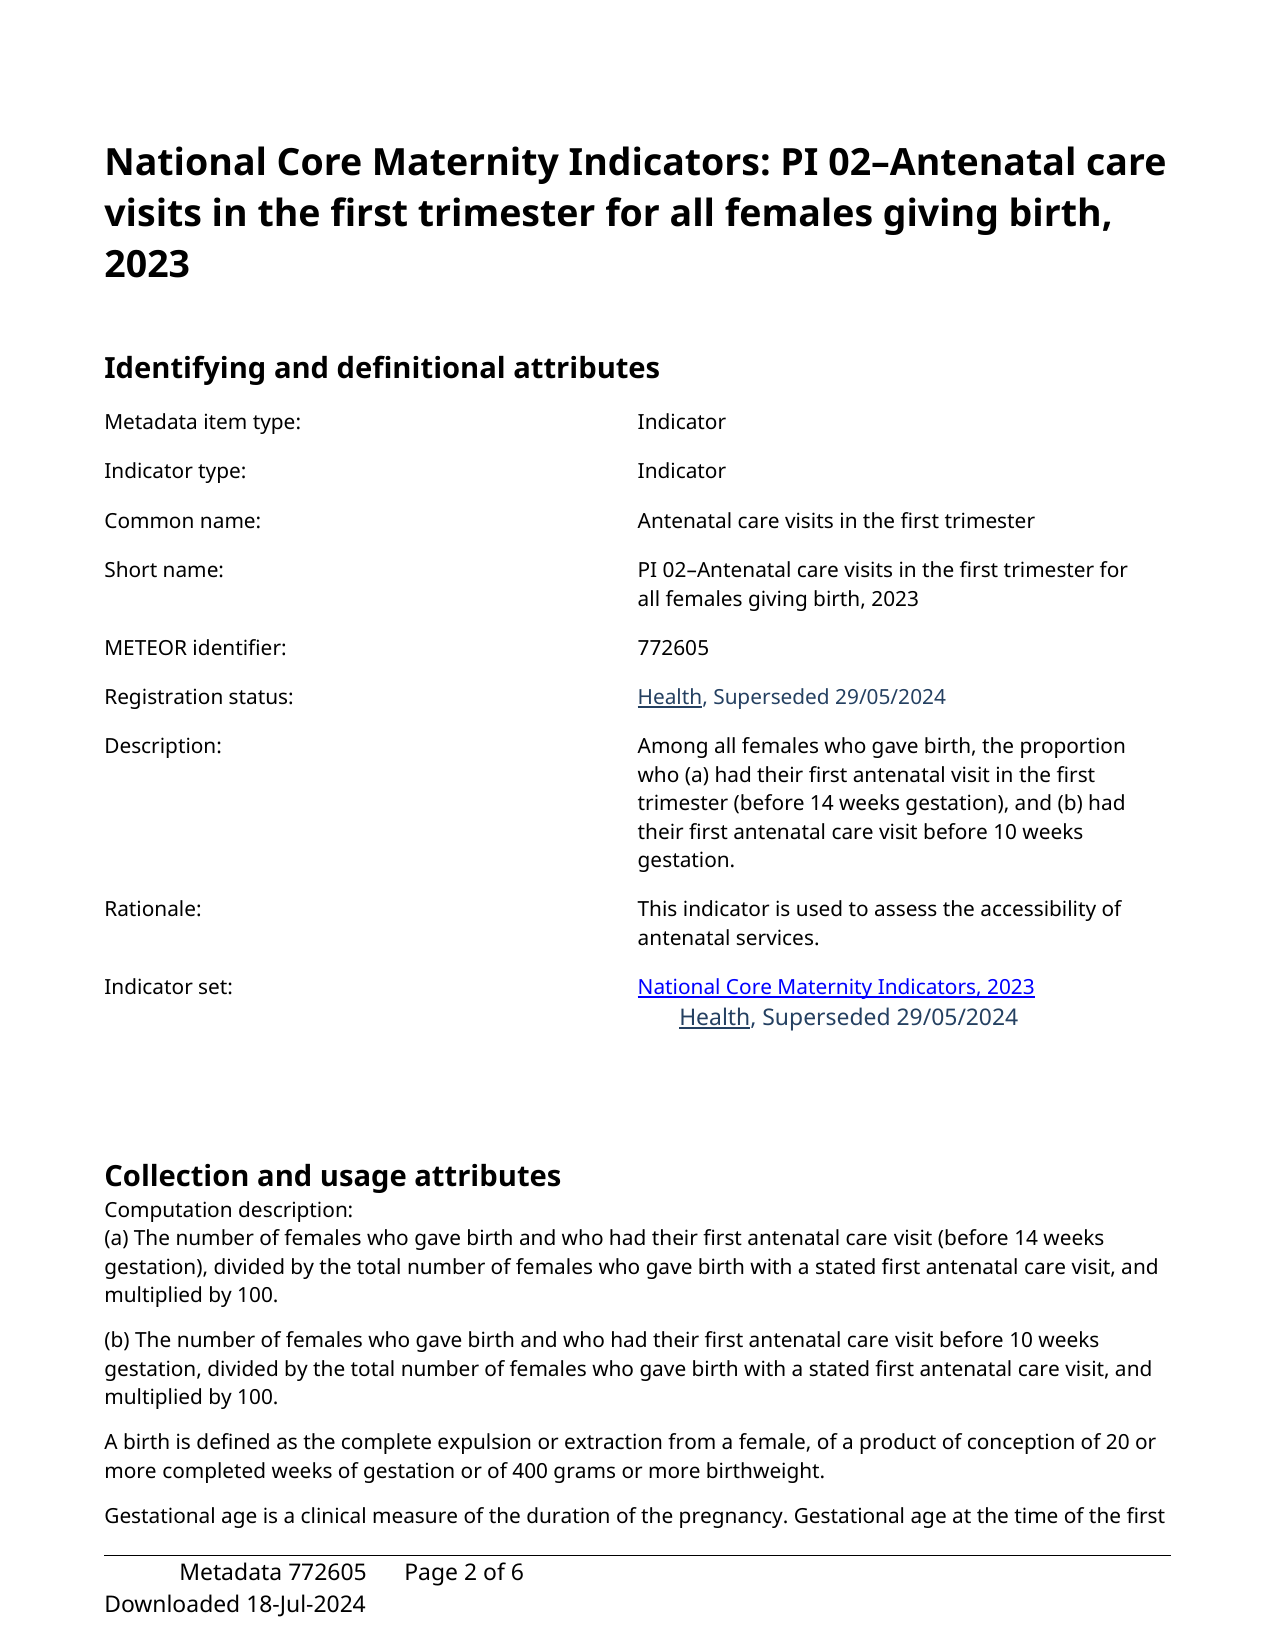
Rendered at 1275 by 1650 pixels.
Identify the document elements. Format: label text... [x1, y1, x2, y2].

table_cell Indicator set: [93, 962, 626, 1099]
table_cell 772605 [626, 623, 1159, 672]
table_cell Registration status: [93, 672, 626, 721]
table_cell Among all females who gave birth, the proportion who (a) had their first antenatal visit in the first trimester (before 14 weeks gestation), and (b) had their first antenatal care visit before 10 weeks gestation. [626, 721, 1159, 884]
table_cell Antenatal care visits in the first trimester [626, 496, 1159, 545]
table_cell National Core Maternity Indicators, 2023 Health, Superseded 29/05/2024 [626, 962, 1159, 1099]
table_cell Indicator [626, 446, 1159, 496]
table_cell Indicator [626, 397, 1159, 446]
table_cell Rationale: [93, 884, 626, 962]
table_header Identifying and definitional attributes [93, 301, 1159, 397]
table_cell This indicator is used to assess the accessibility of antenatal services. [626, 884, 1159, 962]
table_cell Metadata item type: [93, 397, 626, 446]
table_cell PI 02–Antenatal care visits in the first trimester for all females giving birth, 2023 [626, 545, 1159, 622]
table_cell Short name: [93, 545, 626, 622]
table_cell METEOR identifier: [93, 623, 626, 672]
table_cell Indicator type: [93, 446, 626, 496]
subtitle National Core Maternity Indicators: PI 02–Antenatal care visits in the first trimester for all females giving birth, 2023 [104, 135, 1171, 288]
table_cell Common name: [93, 496, 626, 545]
table_cell Description: [93, 721, 626, 884]
table_cell Health, Superseded 29/05/2024 [626, 672, 1159, 721]
